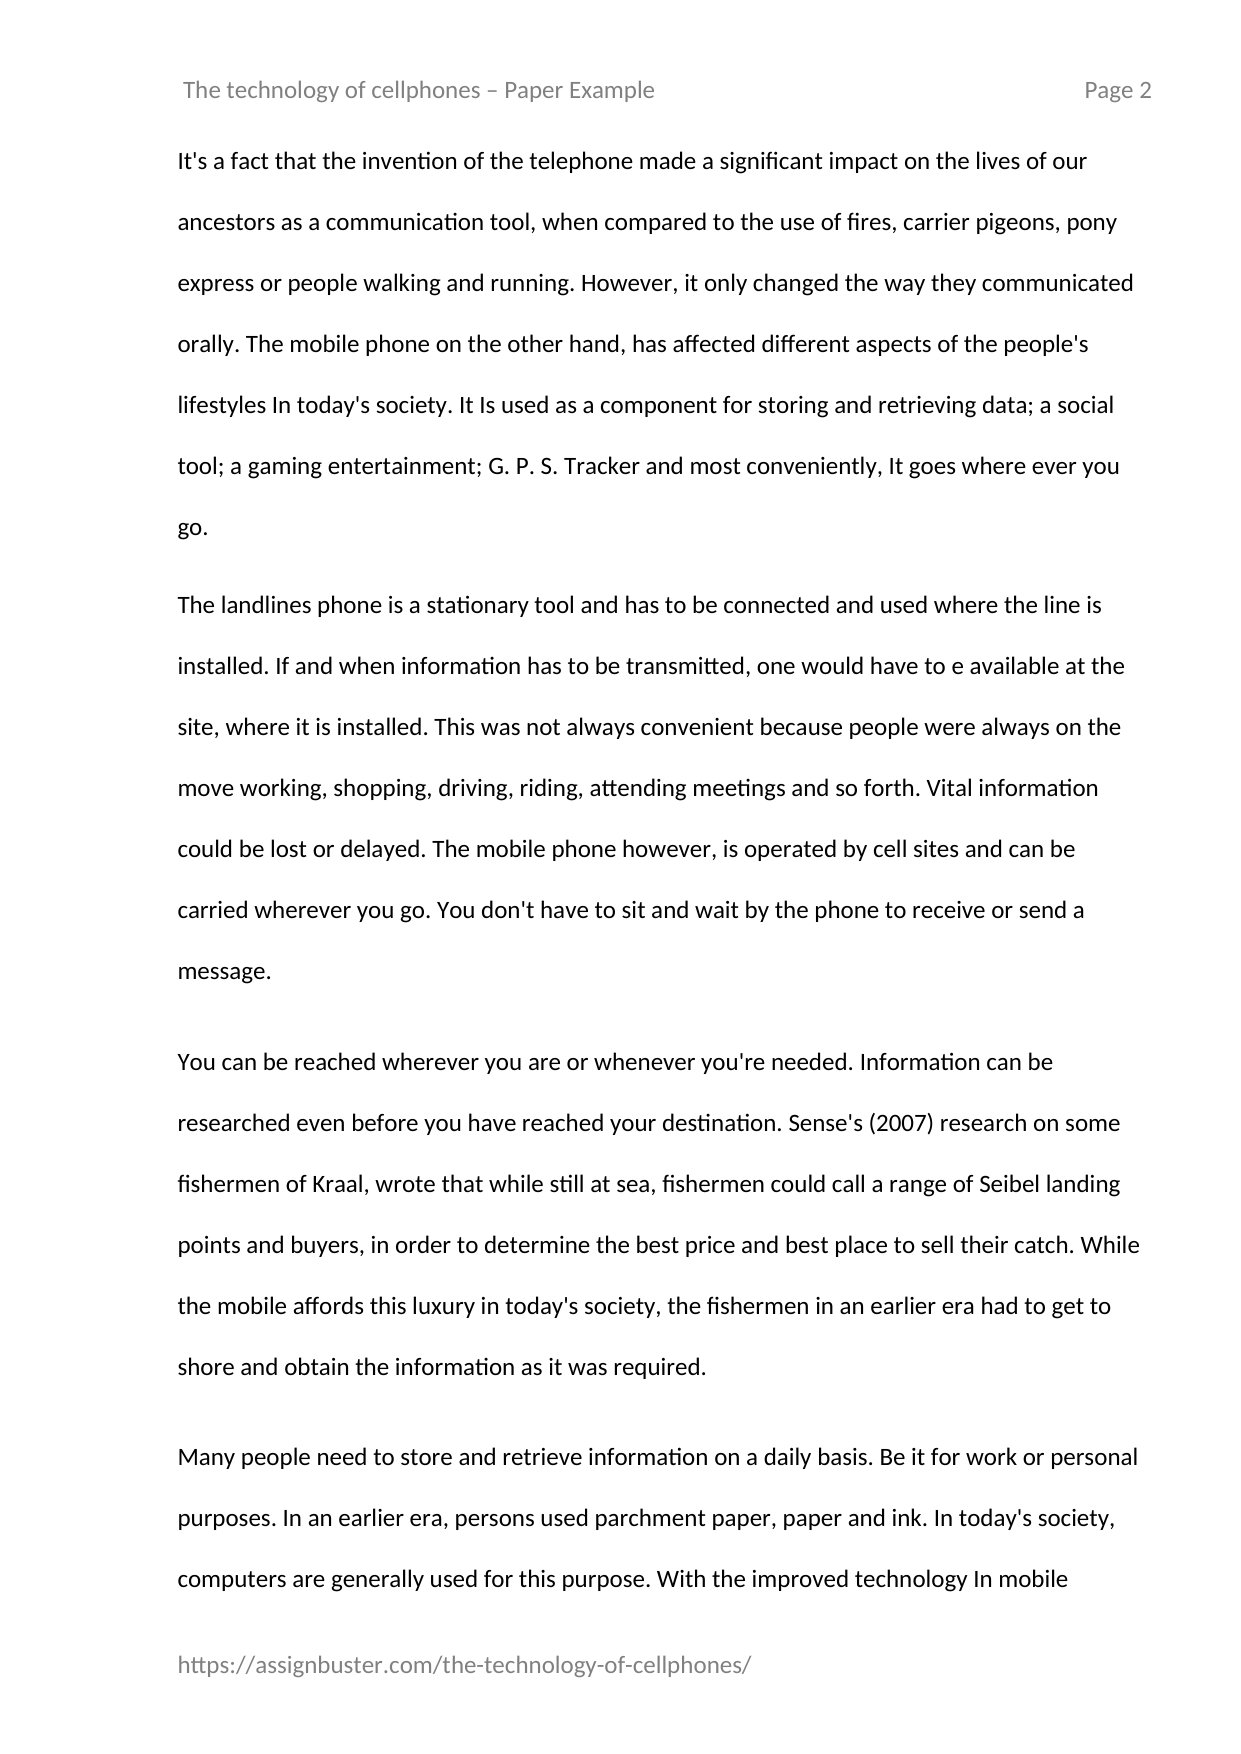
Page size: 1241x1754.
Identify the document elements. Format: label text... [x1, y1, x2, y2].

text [177, 1441, 1152, 1594]
text The landlines phone is a stationary tool and has to be connected and used where the line is installed. If and when information has to be transmitted, one would have to e available at the site, where it is installed. This was not always convenient because people were always on the move working, shopping, driving, riding, attending meetings and so forth. Vital information could be lost or delayed. The mobile phone however, is operated by cell sites and can be carried wherever you go. You don't have to sit and wait by the phone to receive or send a message. [177, 589, 1152, 986]
text You can be reached wherever you are or whenever you're needed. Information can be researched even before you have reached your destination. Sense's (2007) research on some fishermen of Kraal, wrote that while still at sea, fishermen could call a range of Seibel landing points and buyers, in order to determine the best price and best place to sell their catch. While the mobile affords this luxury in today's society, the fishermen in an earlier era had to get to shore and obtain the information as it was required. [177, 1046, 1152, 1381]
text It's a fact that the invention of the telephone made a significant impact on the lives of our ancestors as a communication tool, when compared to the use of fires, carrier pigeons, pony express or people walking and running. However, it only changed the way they communicated orally. The mobile phone on the other hand, has affected different aspects of the people's lifestyles In today's society. It Is used as a component for storing and retrieving data; a social tool; a gaming entertainment; G. P. S. Tracker and most conveniently, It goes where ever you go. [177, 145, 1152, 542]
